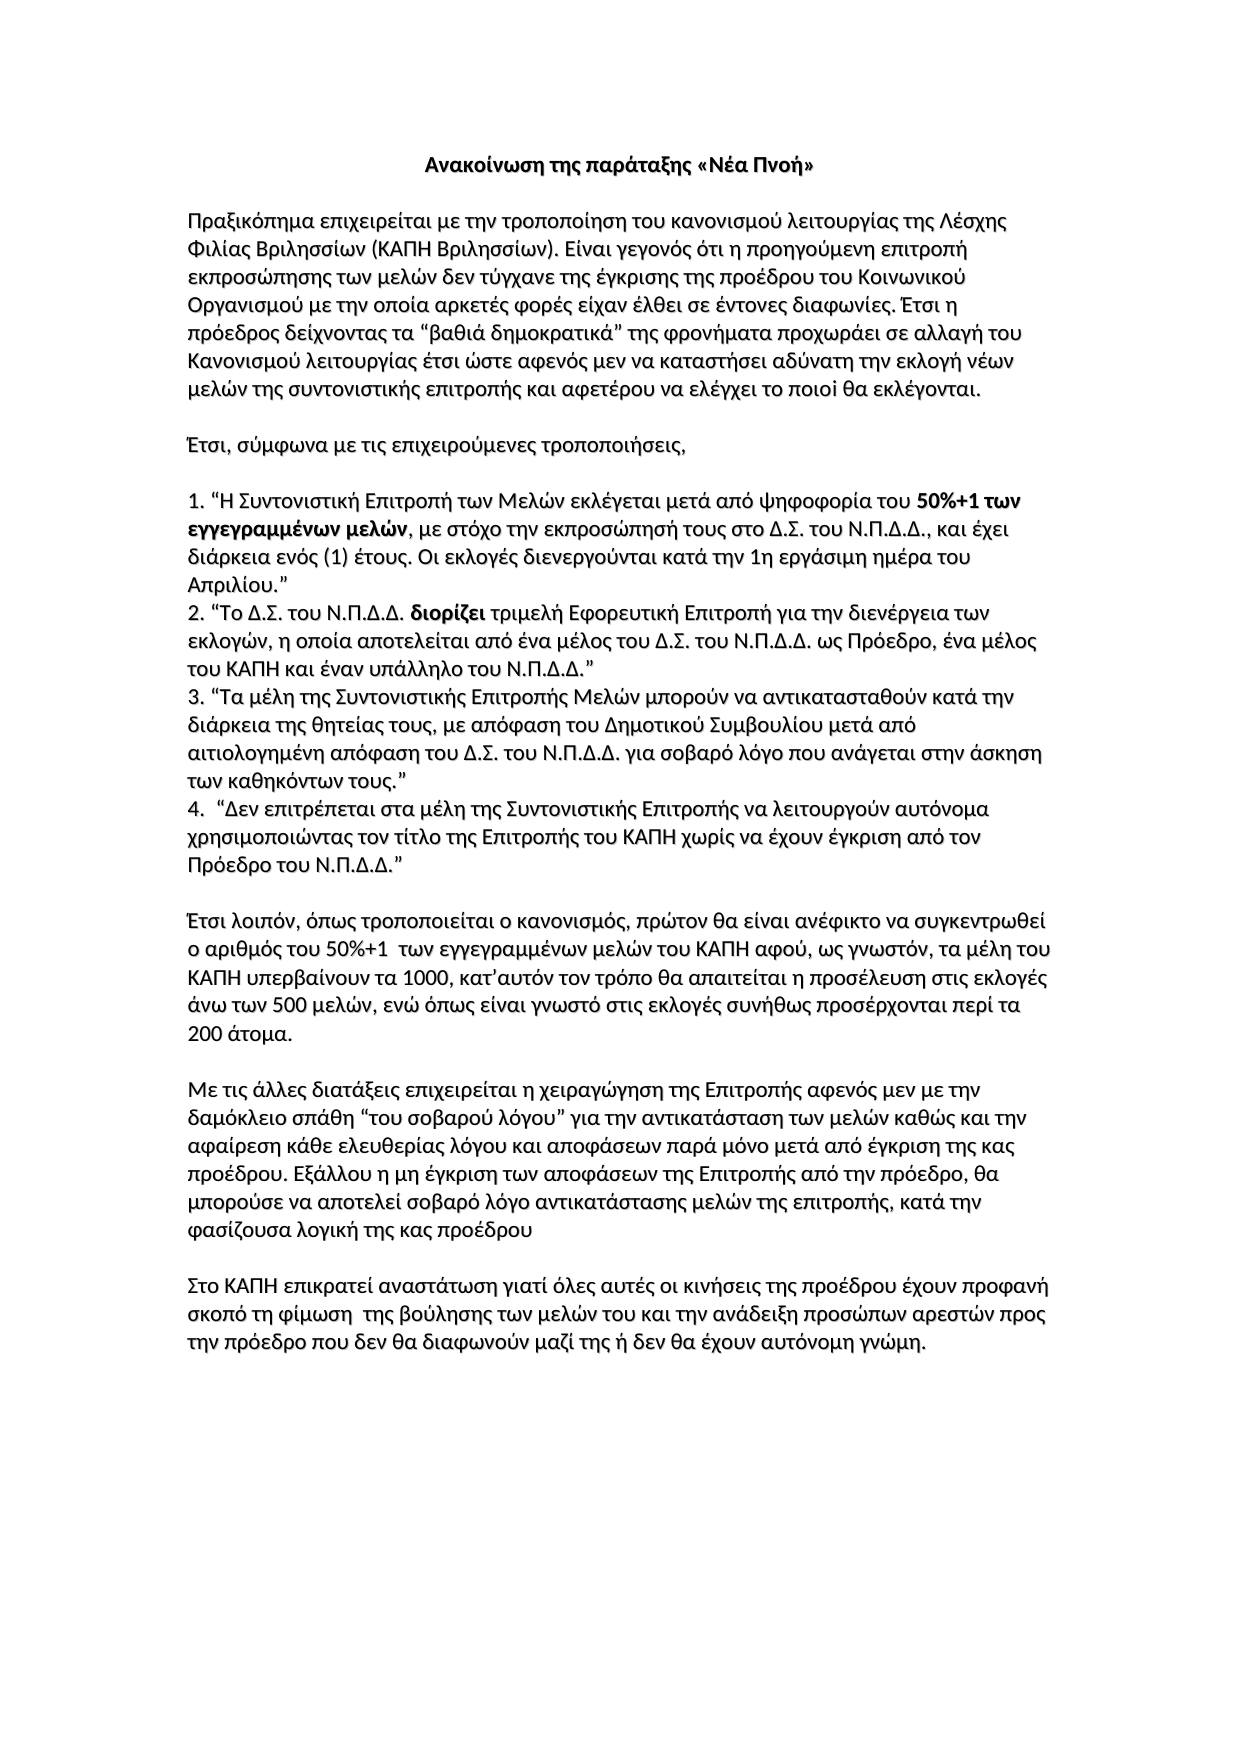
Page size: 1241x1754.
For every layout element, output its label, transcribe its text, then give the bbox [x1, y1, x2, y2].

text 1. “Η Συντονιστική Επιτροπή των Μελών εκλέγεται μετά από ψηφοφορία του 50%+1 των εγγεγραμμένων μελών, με στόχο την εκπροσώπησή τους στο Δ.Σ. του Ν.Π.Δ.Δ., και έχει διάρκεια ενός (1) έτους. Οι εκλογές διενεργούνται κατά την 1η εργάσιμη ημέρα του Απριλίου.” [187, 486, 1053, 598]
text Έτσι, σύμφωνα με τις επιχειρούμενες τροποποιήσεις, [187, 430, 1053, 458]
text Πραξικόπημα επιχειρείται με την τροποποίηση του κανονισμού λειτουργίας της Λέσχης Φιλίας Βριλησσίων (ΚΑΠΗ Βριλησσίων). Είναι γεγονός ότι η προηγούμενη επιτροπή εκπροσώπησης των μελών δεν τύγχανε της έγκρισης της προέδρου του Κοινωνικού Οργανισμού με την οποία αρκετές φορές είχαν έλθει σε έντονες διαφωνίες. Έτσι η πρόεδρος δείχνοντας τα “βαθιά δημοκρατικά” της φρονήματα προχωράει σε αλλαγή του Κανονισμού λειτουργίας έτσι ώστε αφενός μεν να καταστήσει αδύνατη την εκλογή νέων μελών της συντονιστικής επιτροπής και αφετέρου να ελέγχει το ποιοi θα εκλέγονται. [187, 206, 1053, 402]
text Ανακοίνωση της παράταξης «Νέα Πνοή» [187, 150, 1053, 178]
text 2. “Το Δ.Σ. του Ν.Π.Δ.Δ. διορίζει τριμελή Εφορευτική Επιτροπή για την διενέργεια των εκλογών, η οποία αποτελείται από ένα μέλος του Δ.Σ. του Ν.Π.Δ.Δ. ως Πρόεδρο, ένα μέλος του ΚΑΠΗ και έναν υπάλληλο του Ν.Π.Δ.Δ.” [187, 598, 1053, 682]
text Έτσι λοιπόν, όπως τροποποιείται ο κανονισμός, πρώτον θα είναι ανέφικτο να συγκεντρωθεί ο αριθμός του 50%+1 των εγγεγραμμένων μελών του ΚΑΠΗ αφού, ως γνωστόν, τα μέλη του ΚΑΠΗ υπερβαίνουν τα 1000, κατ’αυτόν τον τρόπο θα απαιτείται η προσέλευση στις εκλογές άνω των 500 μελών, ενώ όπως είναι γνωστό στις εκλογές συνήθως προσέρχονται περί τα 200 άτομα. [187, 907, 1053, 1047]
text 3. “Τα μέλη της Συντονιστικής Επιτροπής Μελών μπορούν να αντικατασταθούν κατά την διάρκεια της θητείας τους, με απόφαση του Δημοτικού Συμβουλίου μετά από αιτιολογημένη απόφαση του Δ.Σ. του Ν.Π.Δ.Δ. για σοβαρό λόγο που ανάγεται στην άσκηση των καθηκόντων τους.” [187, 682, 1053, 794]
text Με τις άλλες διατάξεις επιχειρείται η χειραγώγηση της Επιτροπής αφενός μεν με την δαμόκλειο σπάθη “του σοβαρού λόγου” για την αντικατάσταση των μελών καθώς και την αφαίρεση κάθε ελευθερίας λόγου και αποφάσεων παρά μόνο μετά από έγκριση της κας προέδρου. Εξάλλου η μη έγκριση των αποφάσεων της Επιτροπής από την πρόεδρο, θα μπορούσε να αποτελεί σοβαρό λόγο αντικατάστασης μελών της επιτροπής, κατά την φασίζουσα λογική της κας προέδρου [187, 1075, 1053, 1243]
text Στο ΚΑΠΗ επικρατεί αναστάτωση γιατί όλες αυτές οι κινήσεις της προέδρου έχουν προφανή σκοπό τη φίμωση της βούλησης των μελών του και την ανάδειξη προσώπων αρεστών προς την πρόεδρο που δεν θα διαφωνούν μαζί της ή δεν θα έχουν αυτόνομη γνώμη. [187, 1271, 1053, 1355]
text 4. “Δεν επιτρέπεται στα μέλη της Συντονιστικής Επιτροπής να λειτουργούν αυτόνομα χρησιμοποιώντας τον τίτλο της Επιτροπής του ΚΑΠΗ χωρίς να έχουν έγκριση από τον Πρόεδρο του Ν.Π.Δ.Δ.” [187, 794, 1053, 878]
